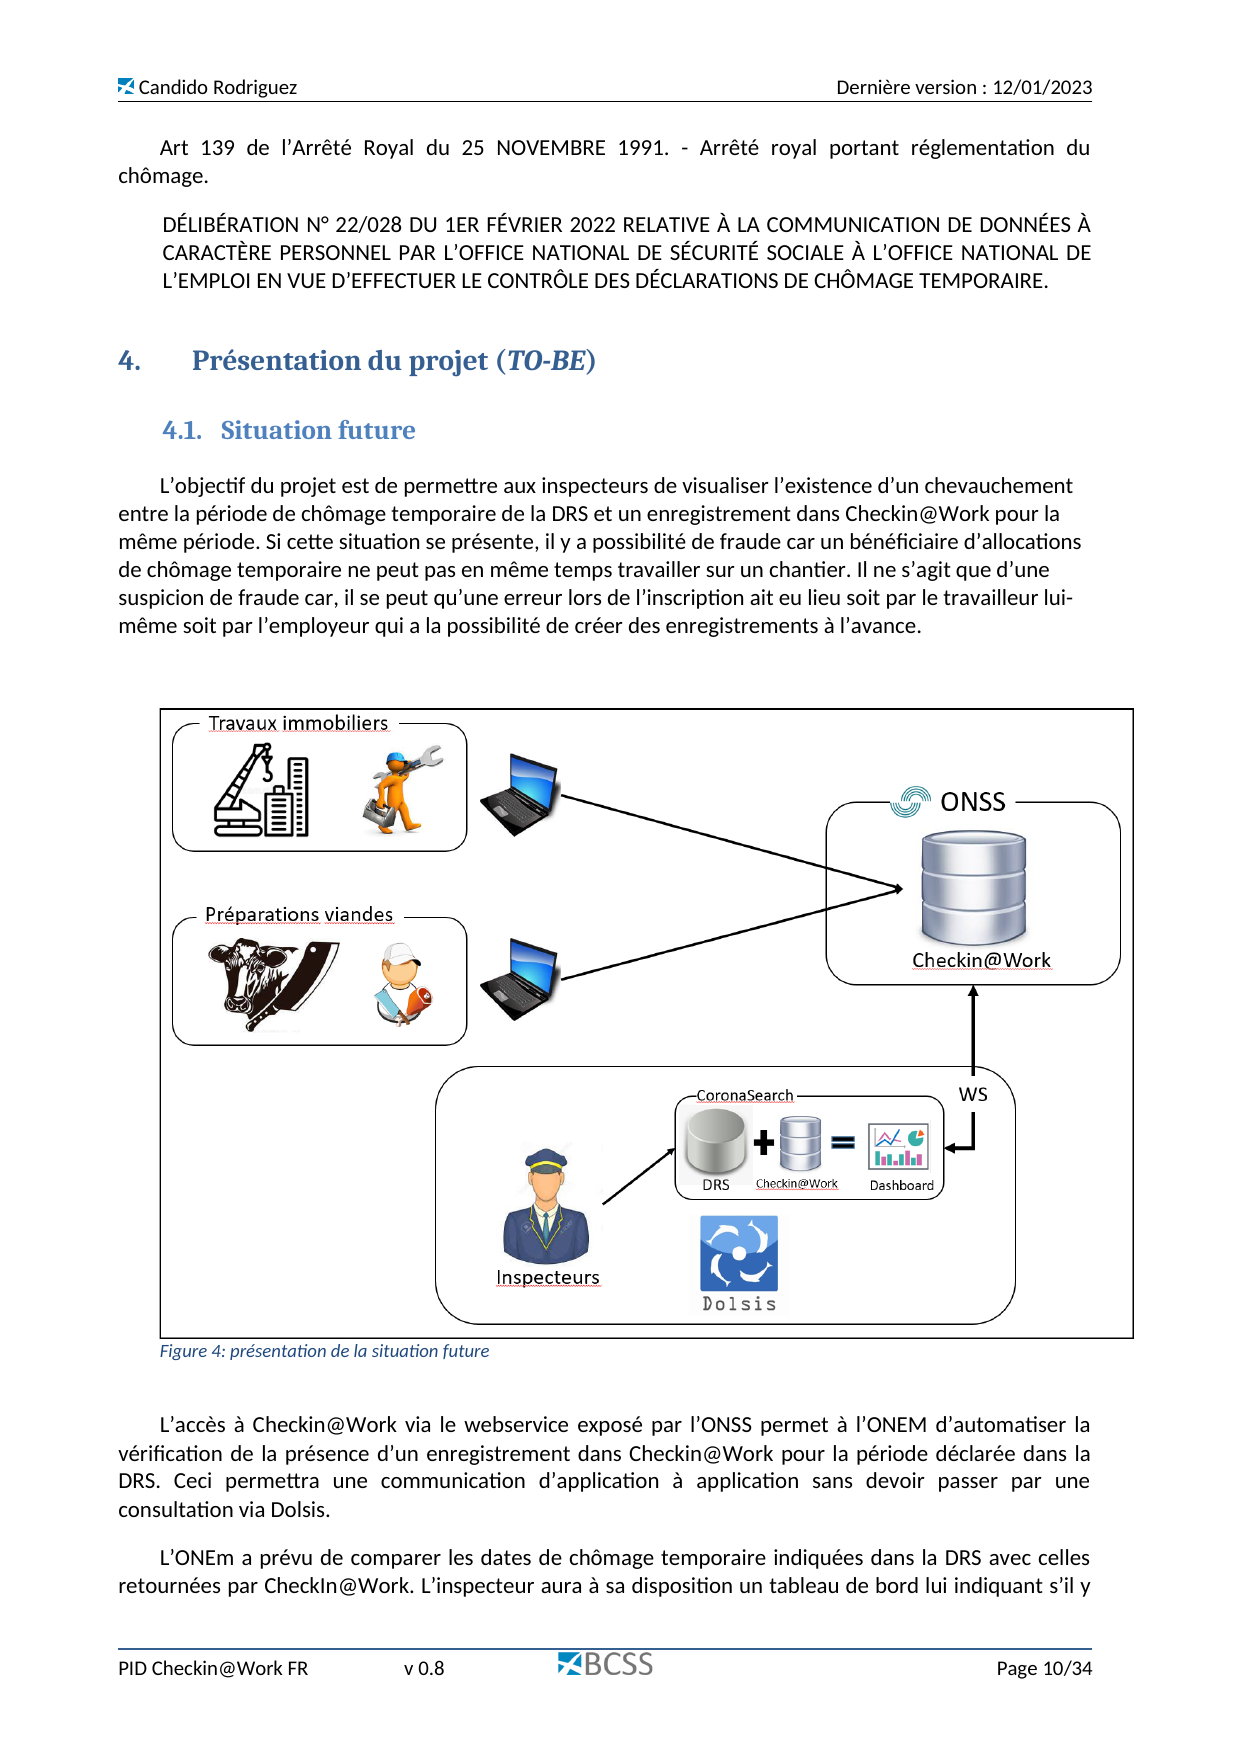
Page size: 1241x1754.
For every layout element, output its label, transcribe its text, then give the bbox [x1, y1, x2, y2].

picture [558, 1652, 653, 1675]
subtitle Présentation du projet (TO-BE) [118, 344, 1092, 377]
subtitle Situation future [162, 415, 1092, 446]
text DÉLIBÉRATION N° 22/028 DU 1ER FÉVRIER 2022 RELATIVE À LA COMMUNICATION DE DONNÉES À CARACTÈRE PERSONNEL PAR L’OFFICE NATIONAL DE SÉCURITÉ SOCIALE À L’OFFICE NATIONAL DE L’EMPLOI EN VUE D’EFFECTUER LE CONTRÔLE DES DÉCLARATIONS DE CHÔMAGE TEMPORAIRE. [162, 210, 1092, 294]
text Figure 4: présentation de la situation future [118, 1339, 1092, 1362]
picture [159, 708, 1134, 1339]
picture [118, 83, 134, 94]
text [118, 1543, 1092, 1599]
text L’objectif du projet est de permettre aux inspecteurs de visualiser l’existence d’un chevauchement entre la période de chômage temporaire de la DRS et un enregistrement dans Checkin@Work pour la même période. Si cette situation se présente, il y a possibilité de fraude car un bénéficiaire d’allocations de chômage temporaire ne peut pas en même temps travailler sur un chantier. Il ne s’agit que d’une suspicion de fraude car, il se peut qu’une erreur lors de l’inscription ait eu lieu soit par le travailleur lui-même soit par l’employeur qui a la possibilité de créer des enregistrements à l’avance. [118, 471, 1092, 639]
text Art 139 de l’Arrêté Royal du 25 NOVEMBRE 1991. - Arrêté royal portant réglementation du chômage. [118, 133, 1092, 189]
text L’accès à Checkin@Work via le webservice exposé par l’ONSS permet à l’ONEM d’automatiser la vérification de la présence d’un enregistrement dans Checkin@Work pour la période déclarée dans la DRS. Ceci permettra une communication d’application à application sans devoir passer par une consultation via Dolsis. [118, 1411, 1092, 1523]
